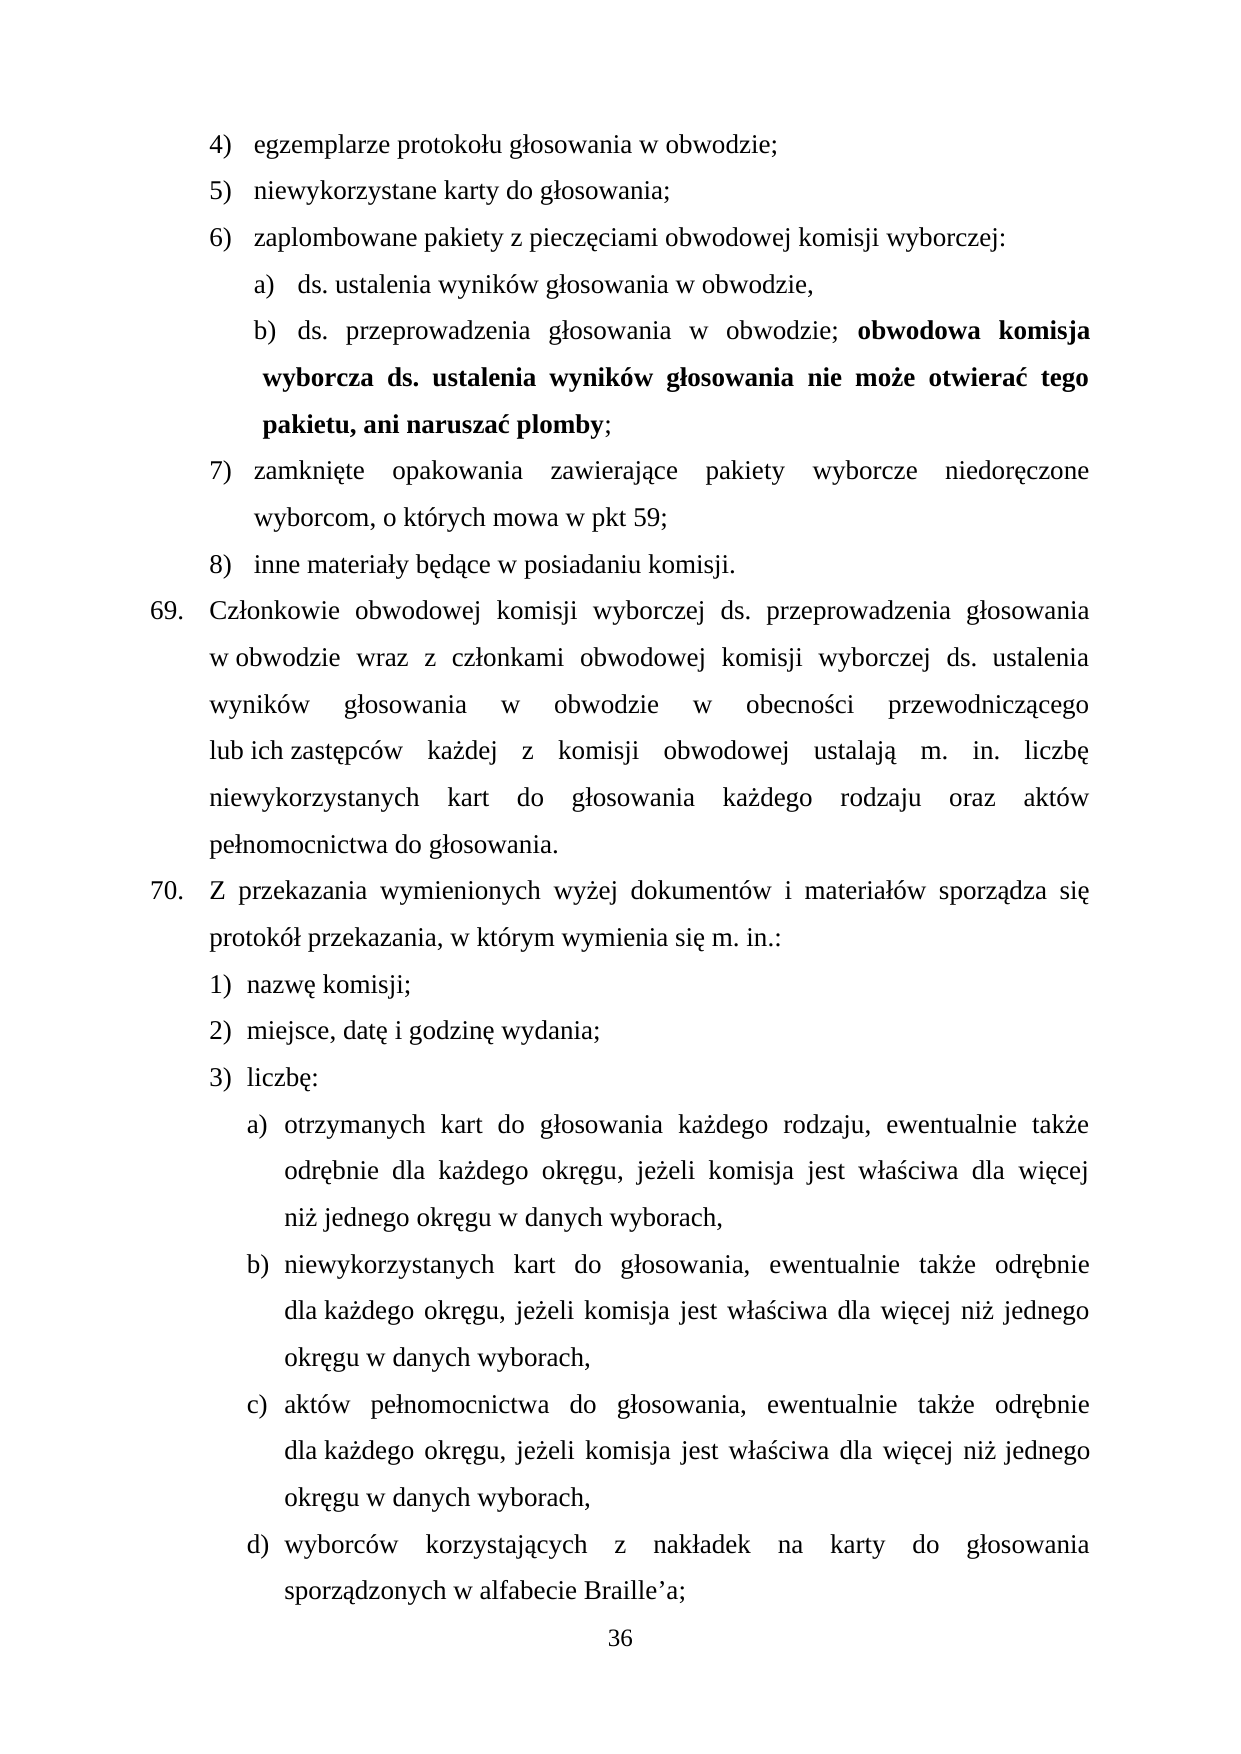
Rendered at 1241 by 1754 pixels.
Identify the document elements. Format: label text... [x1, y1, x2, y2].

list niewykorzystanych kart do głosowania, ewentualnie także odrębnie dla każdego okręgu, jeżeli komisja jest właściwa dla więcej niż jednego okręgu w danych wyborach, [247, 1248, 1090, 1372]
list Z przekazania wymienionych wyżej dokumentów i materiałów sporządza się protokół przekazania, w którym wymienia się m. in.: [150, 874, 1090, 952]
list wyborców korzystających z nakładek na karty do głosowania sporządzonych w alfabecie Braille’a; [247, 1528, 1090, 1606]
list egzemplarze protokołu głosowania w obwodzie; [209, 128, 1090, 159]
list ds. przeprowadzenia głosowania w obwodzie; obwodowa komisja wyborcza ds. ustalenia wyników głosowania nie może otwierać tego pakietu, ani naruszać plomby; [253, 314, 1090, 439]
list nazwę komisji; [209, 968, 1090, 999]
list zaplombowane pakiety z pieczęciami obwodowej komisji wyborczej: [209, 221, 1090, 252]
list inne materiały będące w posiadaniu komisji. [209, 548, 1090, 579]
list Członkowie obwodowej komisji wyborczej ds. przeprowadzenia głosowania w obwodzie wraz z członkami obwodowej komisji wyborczej ds. ustalenia wyników głosowania w obwodzie w obecności przewodniczącego lub ich zastępców każdej z komisji obwodowej ustalają m. in. liczbę niewykorzystanych kart do głosowania każdego rodzaju oraz aktów pełnomocnictwa do głosowania. [150, 594, 1090, 859]
list zamknięte opakowania zawierające pakiety wyborcze niedoręczone wyborcom, o których mowa w pkt 59; [209, 454, 1090, 532]
list otrzymanych kart do głosowania każdego rodzaju, ewentualnie także odrębnie dla każdego okręgu, jeżeli komisja jest właściwa dla więcej niż jednego okręgu w danych wyborach, [247, 1108, 1090, 1232]
list miejsce, datę i godzinę wydania; [209, 1014, 1090, 1046]
list aktów pełnomocnictwa do głosowania, ewentualnie także odrębnie dla każdego okręgu, jeżeli komisja jest właściwa dla więcej niż jednego okręgu w danych wyborach, [247, 1388, 1090, 1512]
list niewykorzystane karty do głosowania; [209, 174, 1090, 206]
list liczbę: [209, 1061, 1090, 1092]
list ds. ustalenia wyników głosowania w obwodzie, [253, 268, 1090, 299]
